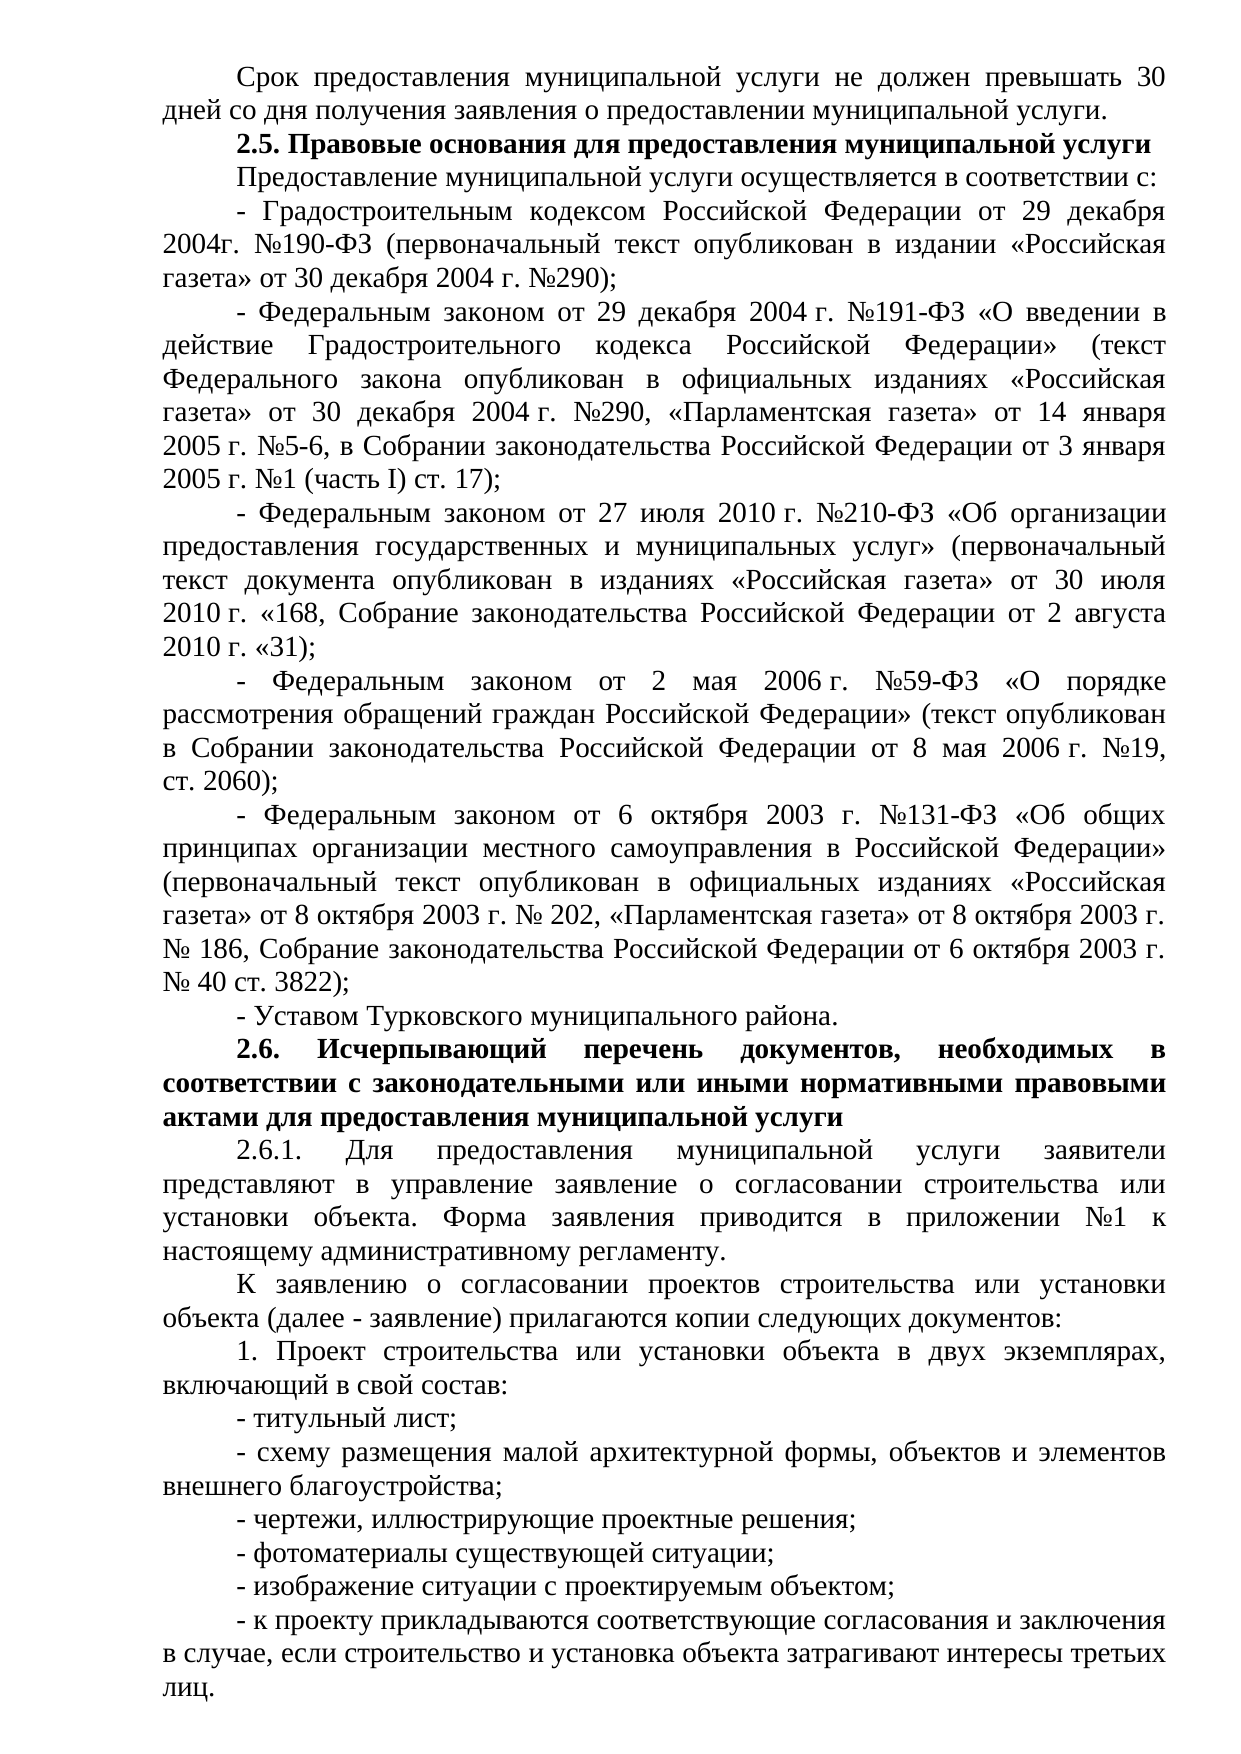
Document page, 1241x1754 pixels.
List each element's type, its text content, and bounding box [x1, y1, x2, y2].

text - к проекту прикладываются соответствующие согласования и заключения в случае, если строительство и установка объекта затрагивают интересы третьих лиц. [162, 1602, 1166, 1703]
text - схему размещения малой архитектурной формы, объектов и элементов внешнего благоустройства; [162, 1434, 1166, 1501]
text 2.5. Правовые основания для предоставления муниципальной услуги [162, 126, 1166, 160]
text - титульный лист; [162, 1401, 1166, 1434]
text К заявлению о согласовании проектов строительства или установки объекта (далее - заявление) прилагаются копии следующих документов: [162, 1267, 1166, 1334]
text - Федеральным законом от 27 июля 2010 г. №210-ФЗ «Об организации предоставления государственных и муниципальных услуг» (первоначальный текст документа опубликован в изданиях «Российская газета» от 30 июля 2010 г. «168, Собрание законодательства Российской Федерации от 2 августа 2010 г. «31); [162, 495, 1166, 663]
text 1. Проект строительства или установки объекта в двух экземплярах, включающий в свой состав: [162, 1334, 1166, 1401]
text - чертежи, иллюстрирующие проектные решения; [162, 1501, 1166, 1535]
text Предоставление муниципальной услуги осуществляется в соответствии с: [162, 160, 1166, 193]
text 2.6.1. Для предоставления муниципальной услуги заявители представляют в управление заявление о согласовании строительства или установки объекта. Форма заявления приводится в приложении №1 к настоящему административному регламенту. [162, 1132, 1166, 1267]
text - Федеральным законом от 6 октября 2003 г. №131-ФЗ «Об общих принципах организации местного самоуправления в Российской Федерации» (первоначальный текст опубликован в официальных изданиях «Российская газета» от 8 октября 2003 г. № 202, «Парламентская газета» от 8 октября 2003 г. № 186, Собрание законодательства Российской Федерации от 6 октября 2003 г. № 40 ст. 3822); [162, 797, 1166, 998]
text - Федеральным законом от 2 мая 2006 г. №59-ФЗ «О порядке рассмотрения обращений граждан Российской Федерации» (текст опубликован в Собрании законодательства Российской Федерации от 8 мая 2006 г. №19, ст. 2060); [162, 663, 1166, 797]
text - фотоматериалы существующей ситуации; [162, 1535, 1166, 1568]
text - Федеральным законом от 29 декабря 2004 г. №191-ФЗ «О введении в действие Градостроительного кодекса Российской Федерации» (текст Федерального закона опубликован в официальных изданиях «Российская газета» от 30 декабря 2004 г. №290, «Парламентская газета» от 14 января 2005 г. №5-6, в Собрании законодательства Российской Федерации от 3 января 2005 г. №1 (часть I) ст. 17); [162, 294, 1166, 495]
text 2.6. Исчерпывающий перечень документов, необходимых в соответствии с законодательными или иными нормативными правовыми актами для предоставления муниципальной услуги [162, 1032, 1166, 1132]
text - Градостроительным кодексом Российской Федерации от 29 декабря 2004г. №190-ФЗ (первоначальный текст опубликован в издании «Российская газета» от 30 декабря 2004 г. №290); [162, 193, 1166, 294]
text Срок предоставления муниципальной услуги не должен превышать 30 дней со дня получения заявления о предоставлении муниципальной услуги. [162, 59, 1166, 126]
text - изображение ситуации с проектируемым объектом; [162, 1568, 1166, 1602]
text - Уставом Турковского муниципального района. [162, 998, 1166, 1032]
